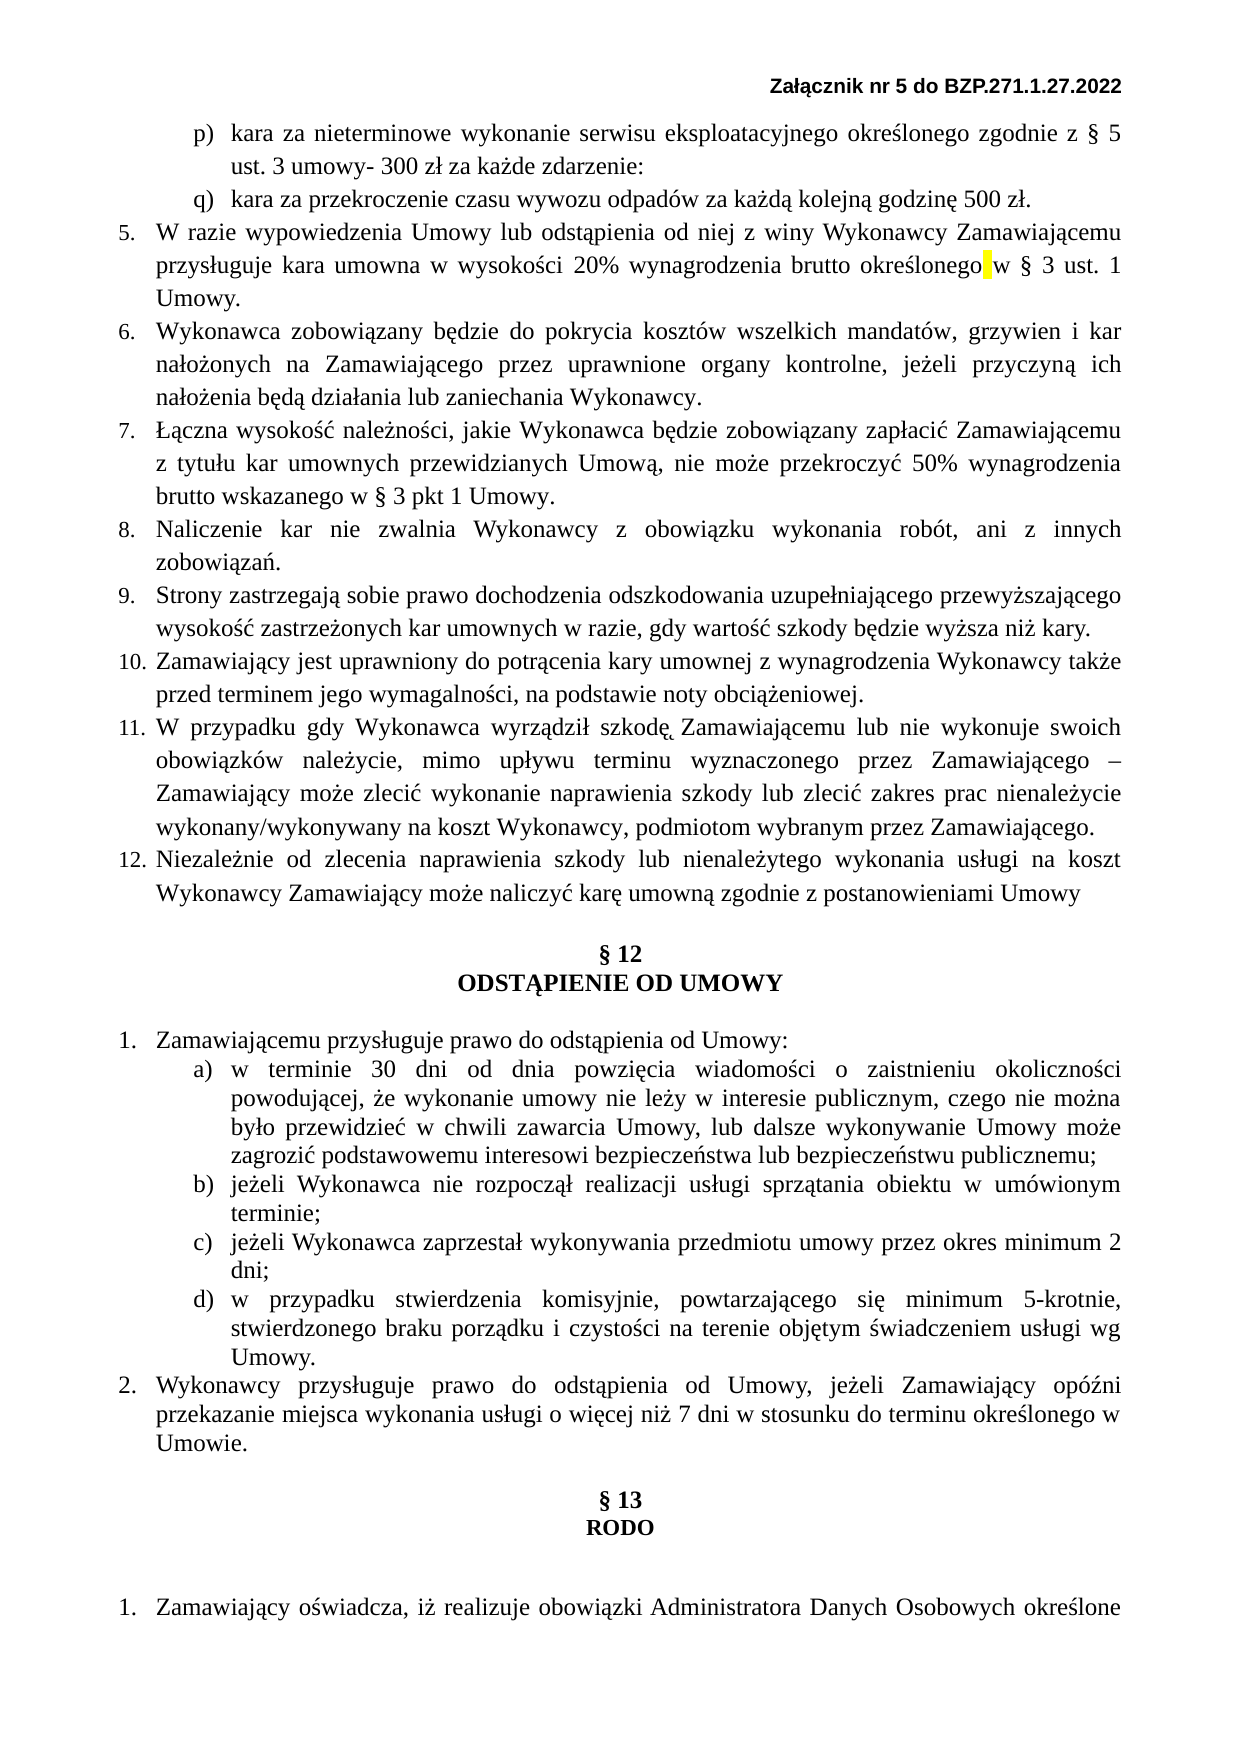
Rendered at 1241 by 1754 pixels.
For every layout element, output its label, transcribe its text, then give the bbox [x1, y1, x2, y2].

list kara za przekroczenie czasu wywozu odpadów za każdą kolejną godzinę 500 zł. [193, 184, 1122, 213]
list W przypadku gdy Wykonawca wyrządził szkodę̨ Zamawiającemu lub nie wykonuje swoich obowiązków należycie, mimo upływu terminu wyznaczonego przez Zamawiającego – Zamawiający może zlecić wykonanie naprawienia szkody lub zlecić zakres prac nienależycie wykonany/wykonywany na koszt Wykonawcy, podmiotom wybranym przez Zamawiającego. [118, 712, 1122, 840]
list Naliczenie kar nie zwalnia Wykonawcy z obowiązku wykonania robót, ani z innych zobowiązań. [118, 514, 1122, 576]
list kara za nieterminowe wykonanie serwisu eksploatacyjnego określonego zgodnie z § 5 ust. 3 umowy- 300 zł za każde zdarzenie: [193, 118, 1122, 180]
list w terminie 30 dni od dnia powzięcia wiadomości o zaistnieniu okoliczności powodującej, że wykonanie umowy nie leży w interesie publicznym, czego nie można było przewidzieć w chwili zawarcia Umowy, lub dalsze wykonywanie Umowy może zagrozić podstawowemu interesowi bezpieczeństwa lub bezpieczeństwu publicznemu; [193, 1054, 1122, 1169]
list Zamawiającemu przysługuje prawo do odstąpienia od Umowy: [118, 1026, 1122, 1054]
list RODO [118, 1514, 1122, 1541]
text § 13 [118, 1486, 1122, 1514]
list Łączna wysokość należności, jakie Wykonawca będzie zobowiązany zapłacić Zamawiającemu z tytułu kar umownych przewidzianych Umową, nie może przekroczyć 50% wynagrodzenia brutto wskazanego w § 3 pkt 1 Umowy. [118, 415, 1122, 510]
list Strony zastrzegają sobie prawo dochodzenia odszkodowania uzupełniającego przewyższającego wysokość zastrzeżonych kar umownych w razie, gdy wartość szkody będzie wyższa niż kary. [118, 580, 1122, 642]
list W razie wypowiedzenia Umowy lub odstąpienia od niej z winy Wykonawcy Zamawiającemu przysługuje kara umowna w wysokości 20% wynagrodzenia brutto określonego w § 3 ust. 1 Umowy. [118, 217, 1122, 312]
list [118, 1592, 1122, 1621]
list Zamawiający jest uprawniony do potrącenia kary umownej z wynagrodzenia Wykonawcy także przed terminem jego wymagalności, na podstawie noty obciążeniowej. [118, 646, 1122, 708]
list Wykonawcy przysługuje prawo do odstąpienia od Umowy, jeżeli Zamawiający opóźni przekazanie miejsca wykonania usługi o więcej niż 7 dni w stosunku do terminu określonego w Umowie. [118, 1371, 1122, 1457]
list Niezależnie od zlecenia naprawienia szkody lub nienależytego wykonania usługi na koszt Wykonawcy Zamawiający może naliczyć karę umowną zgodnie z postanowieniami Umowy [118, 844, 1122, 906]
list w przypadku stwierdzenia komisyjnie, powtarzającego się minimum 5-krotnie, stwierdzonego braku porządku i czystości na terenie objętym świadczeniem usługi wg Umowy. [193, 1284, 1122, 1371]
list Wykonawca zobowiązany będzie do pokrycia kosztów wszelkich mandatów, grzywien i kar nałożonych na Zamawiającego przez uprawnione organy kontrolne, jeżeli przyczyną ich nałożenia będą działania lub zaniechania Wykonawcy. [118, 316, 1122, 411]
list jeżeli Wykonawca zaprzestał wykonywania przedmiotu umowy przez okres minimum 2 dni; [193, 1227, 1122, 1284]
text § 12 [118, 939, 1122, 968]
list jeżeli Wykonawca nie rozpoczął realizacji usługi sprzątania obiektu w umówionym terminie; [193, 1169, 1122, 1227]
text ODSTĄPIENIE OD UMOWY [118, 968, 1122, 997]
